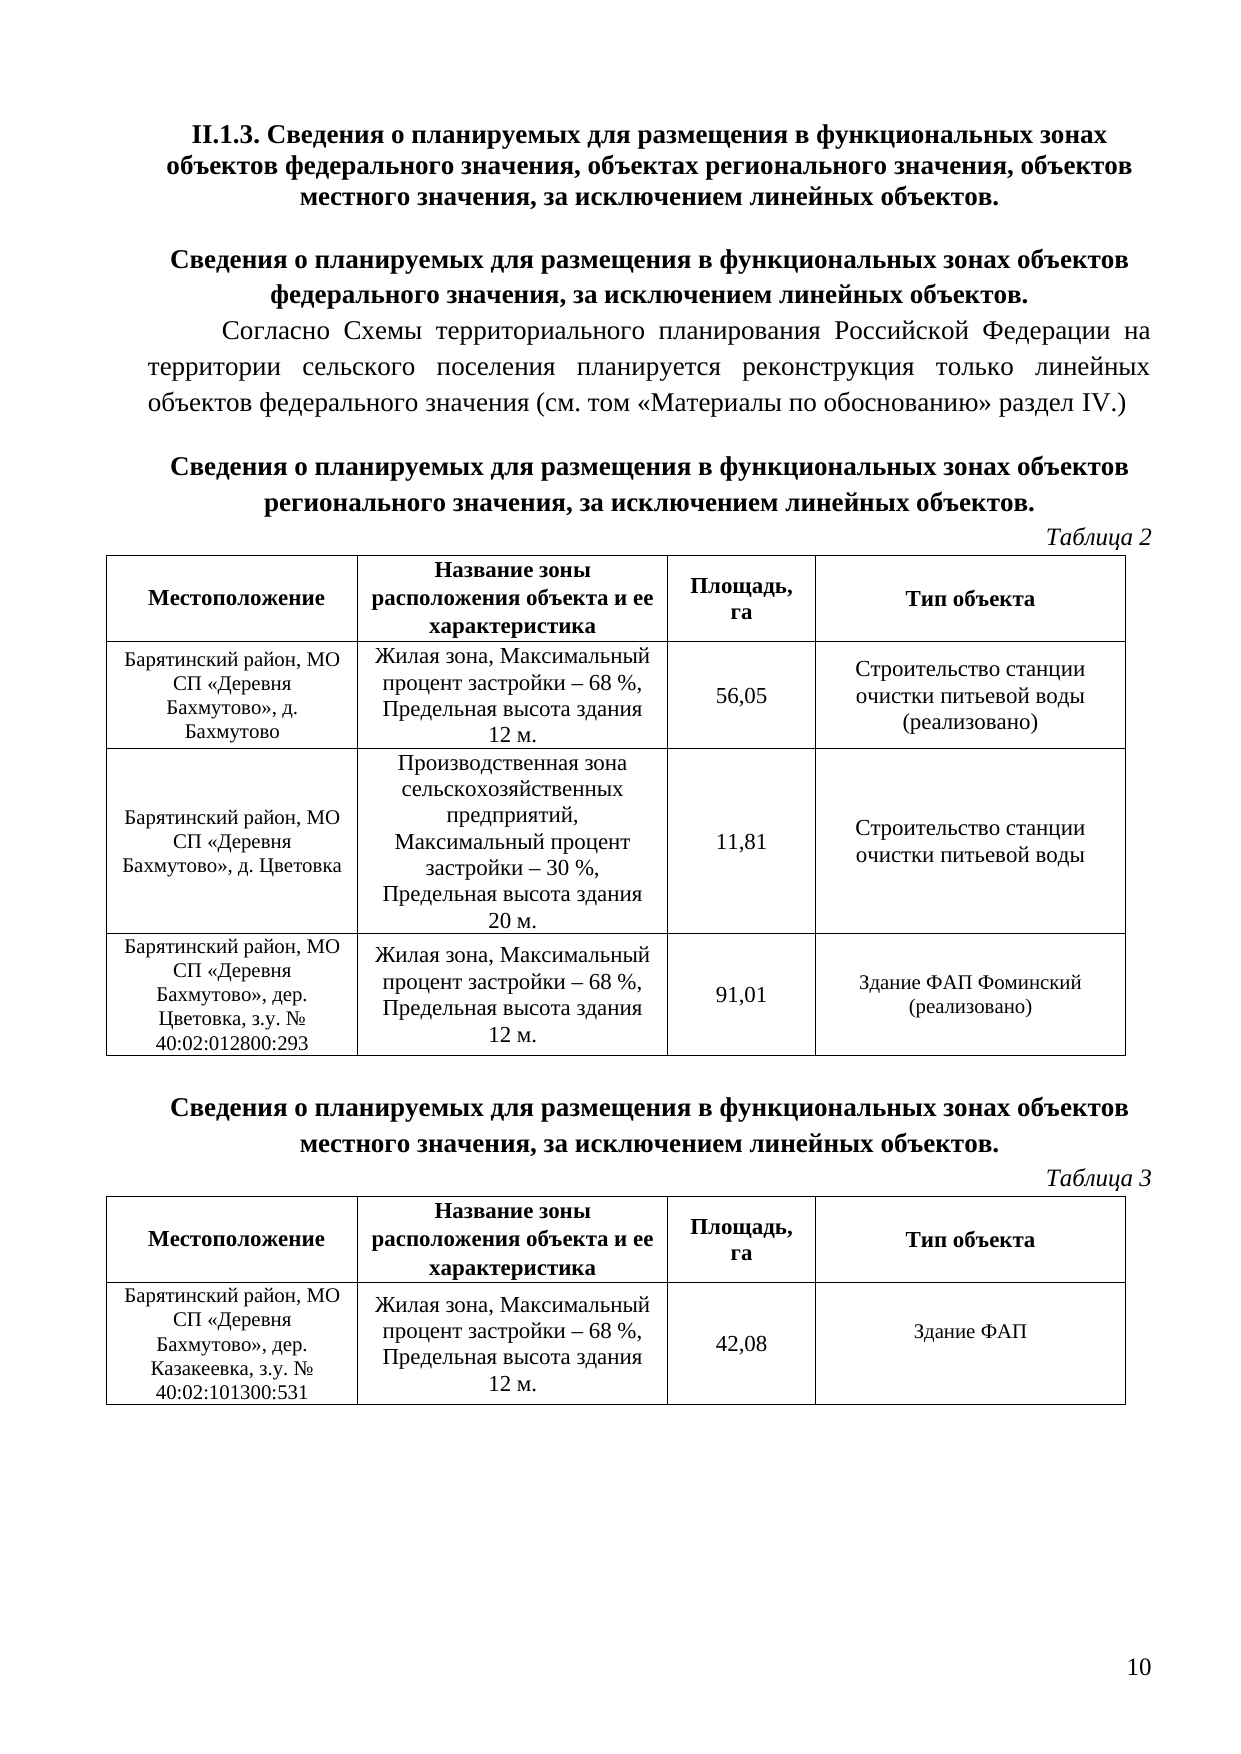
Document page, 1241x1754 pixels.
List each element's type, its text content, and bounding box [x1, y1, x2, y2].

table_header Местоположение [107, 1197, 357, 1282]
table_header Тип объекта [816, 1197, 1125, 1282]
subtitle II.1.3. Сведения о планируемых для размещения в функциональных зонах объектов федерального значения, объектах регионального значения, объектов местного значения, за исключением линейных объектов. [148, 118, 1152, 212]
table_cell 42,08 [668, 1283, 815, 1404]
table_cell Барятинский район, МО СП «Деревня Бахмутово», д. Бахмутово [107, 642, 357, 748]
table_header Местоположение [107, 556, 357, 641]
text Cведения о планируемых для размещения в функциональных зонах объектов регионального значения, за исключением линейных объектов. [148, 450, 1152, 517]
table_cell Здание ФАП [816, 1283, 1125, 1404]
table_cell 91,01 [668, 934, 815, 1054]
table_cell Жилая зона, Максимальный процент застройки – 68 %, Предельная высота здания 12 м. [358, 642, 667, 748]
table_cell Барятинский район, МО СП «Деревня Бахмутово», д. Цветовка [107, 749, 357, 933]
table_cell 56,05 [668, 642, 815, 748]
table_cell Здание ФАП Фоминский (реализовано) [816, 934, 1125, 1054]
table_cell Производственная зона сельскохозяйственных предприятий, Максимальный процент застройки – 30 %, Предельная высота здания 20 м. [358, 749, 667, 933]
table_cell Жилая зона, Максимальный процент застройки – 68 %, Предельная высота здания 12 м. [358, 934, 667, 1054]
text Cведения о планируемых для размещения в функциональных зонах объектов местного значения, за исключением линейных объектов. [148, 1091, 1152, 1158]
table_header Название зоны расположения объекта и ее характеристика [358, 556, 667, 641]
table_cell Жилая зона, Максимальный процент застройки – 68 %, Предельная высота здания 12 м. [358, 1283, 667, 1404]
table_header Площадь, га [668, 1197, 815, 1282]
text Cведения о планируемых для размещения в функциональных зонах объектов федерального значения, за исключением линейных объектов. [148, 243, 1152, 309]
table_cell 11,81 [668, 749, 815, 933]
table_cell Строительство станции очистки питьевой воды (реализовано) [816, 642, 1125, 748]
text Таблица 2 [148, 522, 1152, 550]
table_cell Строительство станции очистки питьевой воды [816, 749, 1125, 933]
table_header Площадь, га [668, 556, 815, 641]
text Согласно Схемы территориального планирования Российской Федерации на территории сельского поселения планируется реконструкция только линейных объектов федерального значения (см. том «Материалы по обоснованию» раздел IV.) [148, 314, 1152, 417]
table_header Тип объекта [816, 556, 1125, 641]
table_cell Барятинский район, МО СП «Деревня Бахмутово», дер. Цветовка, з.у. № 40:02:012800:293 [107, 934, 357, 1054]
text Таблица 3 [148, 1163, 1152, 1191]
table_cell Барятинский район, МО СП «Деревня Бахмутово», дер. Казакеевка, з.у. № 40:02:101300:531 [107, 1283, 357, 1404]
table_header Название зоны расположения объекта и ее характеристика [358, 1197, 667, 1282]
